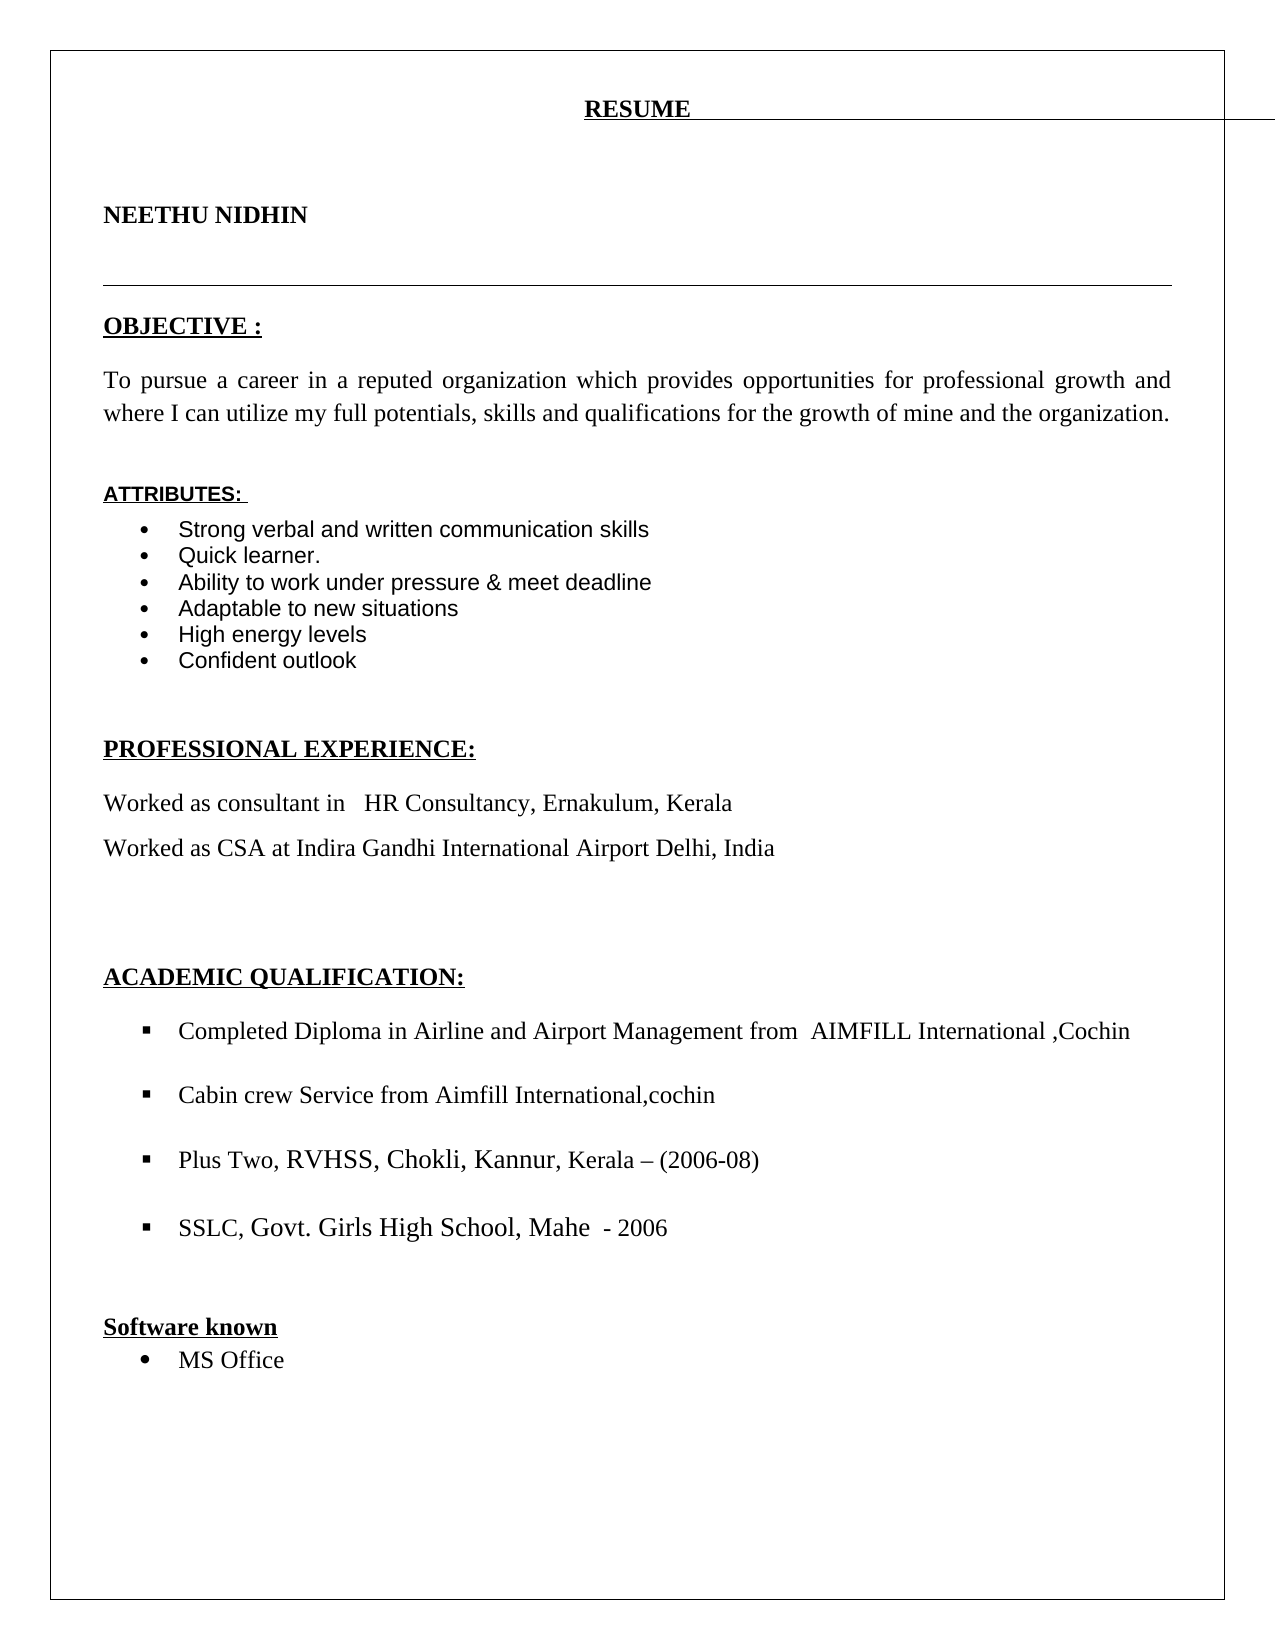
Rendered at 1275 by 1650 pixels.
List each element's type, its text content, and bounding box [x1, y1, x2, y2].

list Quick learner. [141, 542, 1172, 568]
text To pursue a career in a reputed organization which provides opportunities for professional growth and where I can utilize my full potentials, skills and qualifications for the growth of mine and the organization. [103, 365, 1172, 427]
list Ability to work under pressure & meet deadline [141, 568, 1172, 595]
list MS Office [141, 1345, 1172, 1373]
text Worked as CSA at Indira Gandhi International Airport Delhi, India [103, 833, 1172, 862]
text ATTRIBUTES: [103, 481, 1172, 505]
text OBJECTIVE : [103, 311, 1172, 340]
text NEETHU NIDHIN [103, 201, 1172, 229]
list High energy levels [141, 621, 1172, 647]
list Cabin crew Service from Aimfill International,cochin [141, 1080, 1172, 1108]
list Adaptable to new situations [141, 595, 1172, 621]
list Strong verbal and written communication skills [141, 516, 1172, 542]
text Software known [103, 1312, 1172, 1340]
list Completed Diploma in Airline and Airport Management from AIMFILL International ,Cochin [141, 1016, 1172, 1044]
text ACADEMIC QUALIFICATION: [103, 962, 1172, 991]
list SSLC, Govt. Girls High School, Mahe - 2006 [141, 1211, 1172, 1242]
text Worked as consultant in HR Consultancy, Ernakulum, Kerala [103, 788, 1172, 817]
text RESUME [103, 94, 1172, 122]
list Confident outlook [141, 647, 1172, 674]
text PROFESSIONAL EXPERIENCE: [103, 734, 1172, 763]
list Plus Two, RVHSS, Chokli, Kannur, Kerala – (2006-08) [141, 1144, 1172, 1175]
